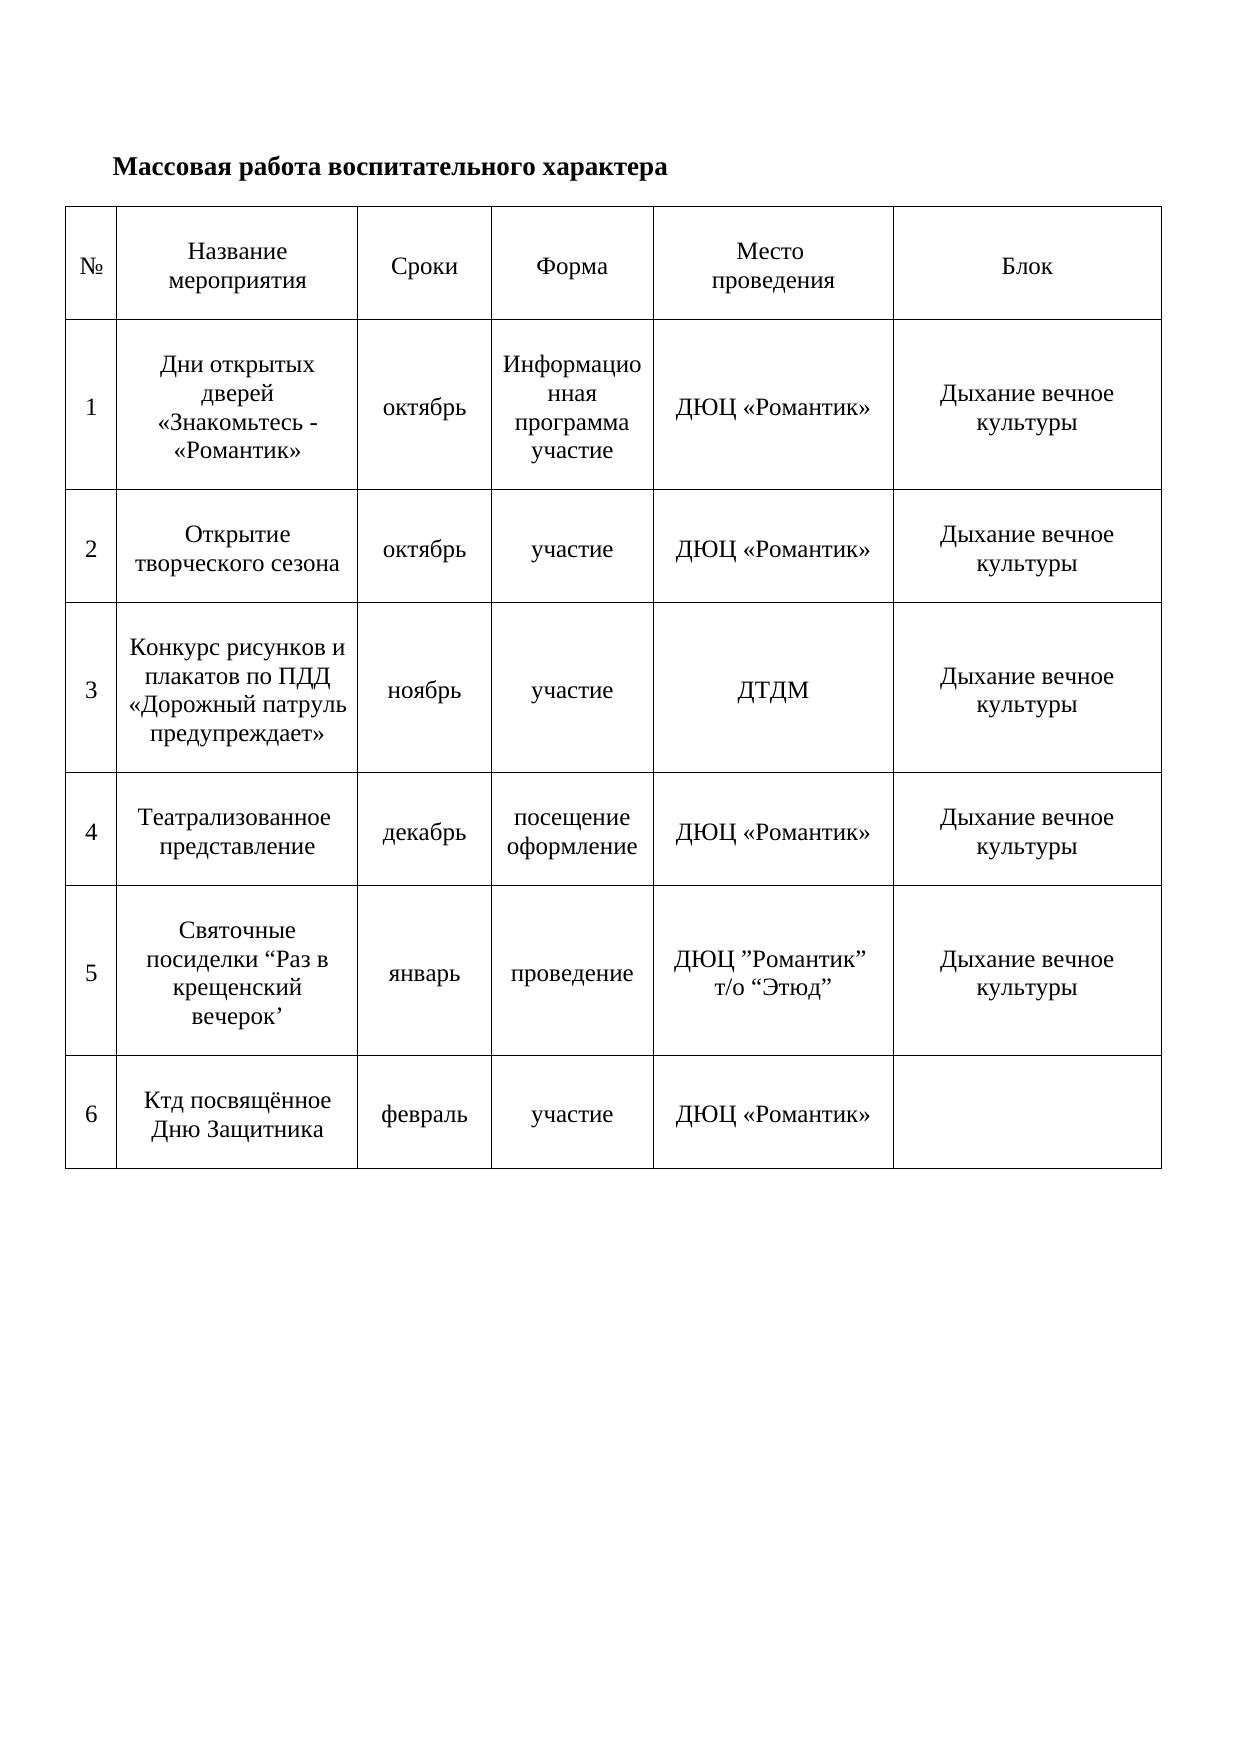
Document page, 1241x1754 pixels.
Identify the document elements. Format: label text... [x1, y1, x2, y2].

table_cell Святочные посиделки “Раз в крещенский вечерок’ [117, 886, 357, 1055]
table_cell 4 [66, 773, 116, 885]
table_cell Конкурс рисунков и плакатов по ПДД «Дорожный патруль предупреждает» [117, 603, 357, 772]
table_cell Информационная программа участие [492, 320, 653, 489]
table_cell февраль [358, 1056, 491, 1168]
table_header Форма [492, 207, 653, 319]
text Массовая работа воспитательного характера [112, 150, 1128, 181]
table_cell декабрь [358, 773, 491, 885]
table_cell Дыхание вечное культуры [894, 320, 1161, 489]
table_cell Дыхание вечное культуры [894, 886, 1161, 1055]
table_cell ДЮЦ «Романтик» [654, 773, 893, 885]
table_header Сроки [358, 207, 491, 319]
table_cell 5 [66, 886, 116, 1055]
table_cell Дни открытых дверей «Знакомьтесь - «Романтик» [117, 320, 357, 489]
table_cell 2 [66, 490, 116, 602]
table_cell [894, 1056, 1161, 1168]
table_cell ДЮЦ «Романтик» [654, 320, 893, 489]
table_cell посещение оформление [492, 773, 653, 885]
table_cell январь [358, 886, 491, 1055]
table_header № [66, 207, 116, 319]
table_cell Дыхание вечное культуры [894, 773, 1161, 885]
table_cell Открытие творческого сезона [117, 490, 357, 602]
table_cell участие [492, 603, 653, 772]
table_cell Дыхание вечное культуры [894, 490, 1161, 602]
table_header Название мероприятия [117, 207, 357, 319]
table_cell Дыхание вечное культуры [894, 603, 1161, 772]
table_cell ДЮЦ ”Романтик” т/о “Этюд” [654, 886, 893, 1055]
table_cell 1 [66, 320, 116, 489]
table_cell участие [492, 490, 653, 602]
table_cell ноябрь [358, 603, 491, 772]
table_cell октябрь [358, 490, 491, 602]
table_cell ДЮЦ «Романтик» [654, 490, 893, 602]
table_cell ДТДМ [654, 603, 893, 772]
table_header Место проведения [654, 207, 893, 319]
table_cell участие [492, 1056, 653, 1168]
table_cell 6 [66, 1056, 116, 1168]
table_cell Ктд посвящённое Дню Защитника [117, 1056, 357, 1168]
table_header Блок [894, 207, 1161, 319]
table_cell 3 [66, 603, 116, 772]
table_cell ДЮЦ «Романтик» [654, 1056, 893, 1168]
table_cell октябрь [358, 320, 491, 489]
table_cell проведение [492, 886, 653, 1055]
table_cell Театрализованное представление [117, 773, 357, 885]
